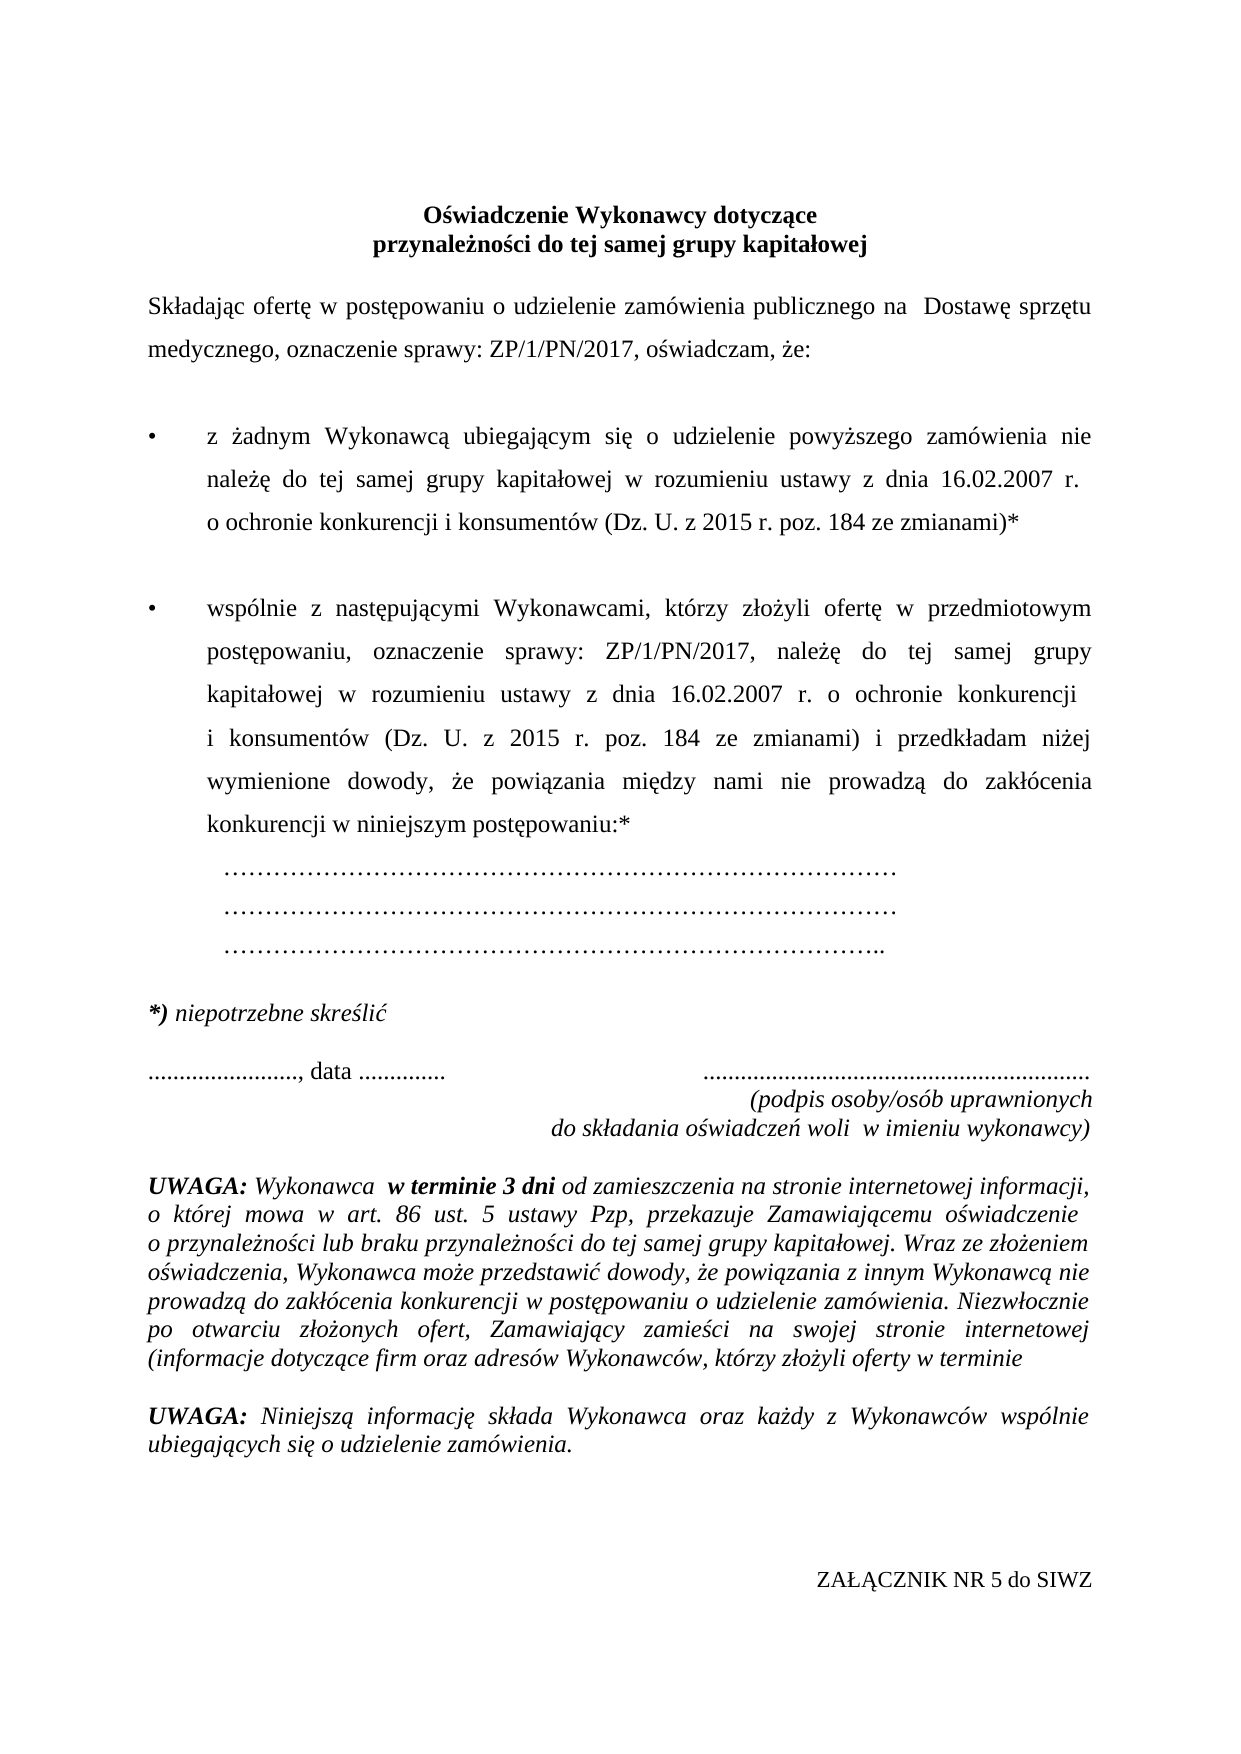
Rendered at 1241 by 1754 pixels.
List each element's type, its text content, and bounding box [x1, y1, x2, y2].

text ……………………………………………………………………… [223, 852, 1093, 881]
list wspólnie z następującymi Wykonawcami, którzy złożyli ofertę w przedmiotowym postępowaniu, oznaczenie sprawy: ZP/1/PN/2017, należę do tej samej grupy kapitałowej w rozumieniu ustawy z dnia 16.02.2007 r. o ochronie konkurencji i konsumentów (Dz. U. z 2015 r. poz. 184 ze zmianami) i przedkładam niżej wymienione dowody, że powiązania między nami nie prowadzą do zakłócenia konkurencji w niniejszym postępowaniu:* [148, 593, 1093, 838]
text (podpis osoby/osób uprawnionych do składania oświadczeń woli w imieniu wykonawcy) [516, 1084, 1093, 1142]
text ........................, data .............. .............................................................. [148, 1056, 1093, 1084]
text ZAŁĄCZNIK NR 5 do SIWZ [148, 1566, 1093, 1592]
text UWAGA: Niniejszą informację składa Wykonawca oraz każdy z Wykonawców wspólnie ubiegających się o udzielenie zamówienia. [148, 1401, 1093, 1458]
text Oświadczenie Wykonawcy dotyczące [148, 200, 1093, 229]
text przynależności do tej samej grupy kapitałowej [148, 229, 1093, 258]
list z żadnym Wykonawcą ubiegającym się o udzielenie powyższego zamówienia nie należę do tej samej grupy kapitałowej w rozumieniu ustawy z dnia 16.02.2007 r. o ochronie konkurencji i konsumentów (Dz. U. z 2015 r. poz. 184 ze zmianami)* [148, 421, 1093, 536]
text *) niepotrzebne skreślić [148, 998, 1093, 1027]
text UWAGA: Wykonawca w terminie 3 dni od zamieszczenia na stronie internetowej informacji, o której mowa w art. 86 ust. 5 ustawy Pzp, przekazuje Zamawiającemu oświadczenie o przynależności lub braku przynależności do tej samej grupy kapitałowej. Wraz ze złożeniem oświadczenia, Wykonawca może przedstawić dowody, że powiązania z innym Wykonawcą nie prowadzą do zakłócenia konkurencji w postępowaniu o udzielenie zamówienia. Niezwłocznie po otwarciu złożonych ofert, Zamawiający zamieści na swojej stronie internetowej (informacje dotyczące firm oraz adresów Wykonawców, którzy złożyli oferty w terminie [148, 1171, 1093, 1372]
text …………………………………………………………………….. [223, 930, 1093, 959]
text Składając ofertę w postępowaniu o udzielenie zamówienia publicznego na Dostawę sprzętu medycznego, oznaczenie sprawy: ZP/1/PN/2017, oświadczam, że: [148, 291, 1093, 363]
text ……………………………………………………………………… [223, 891, 1093, 920]
